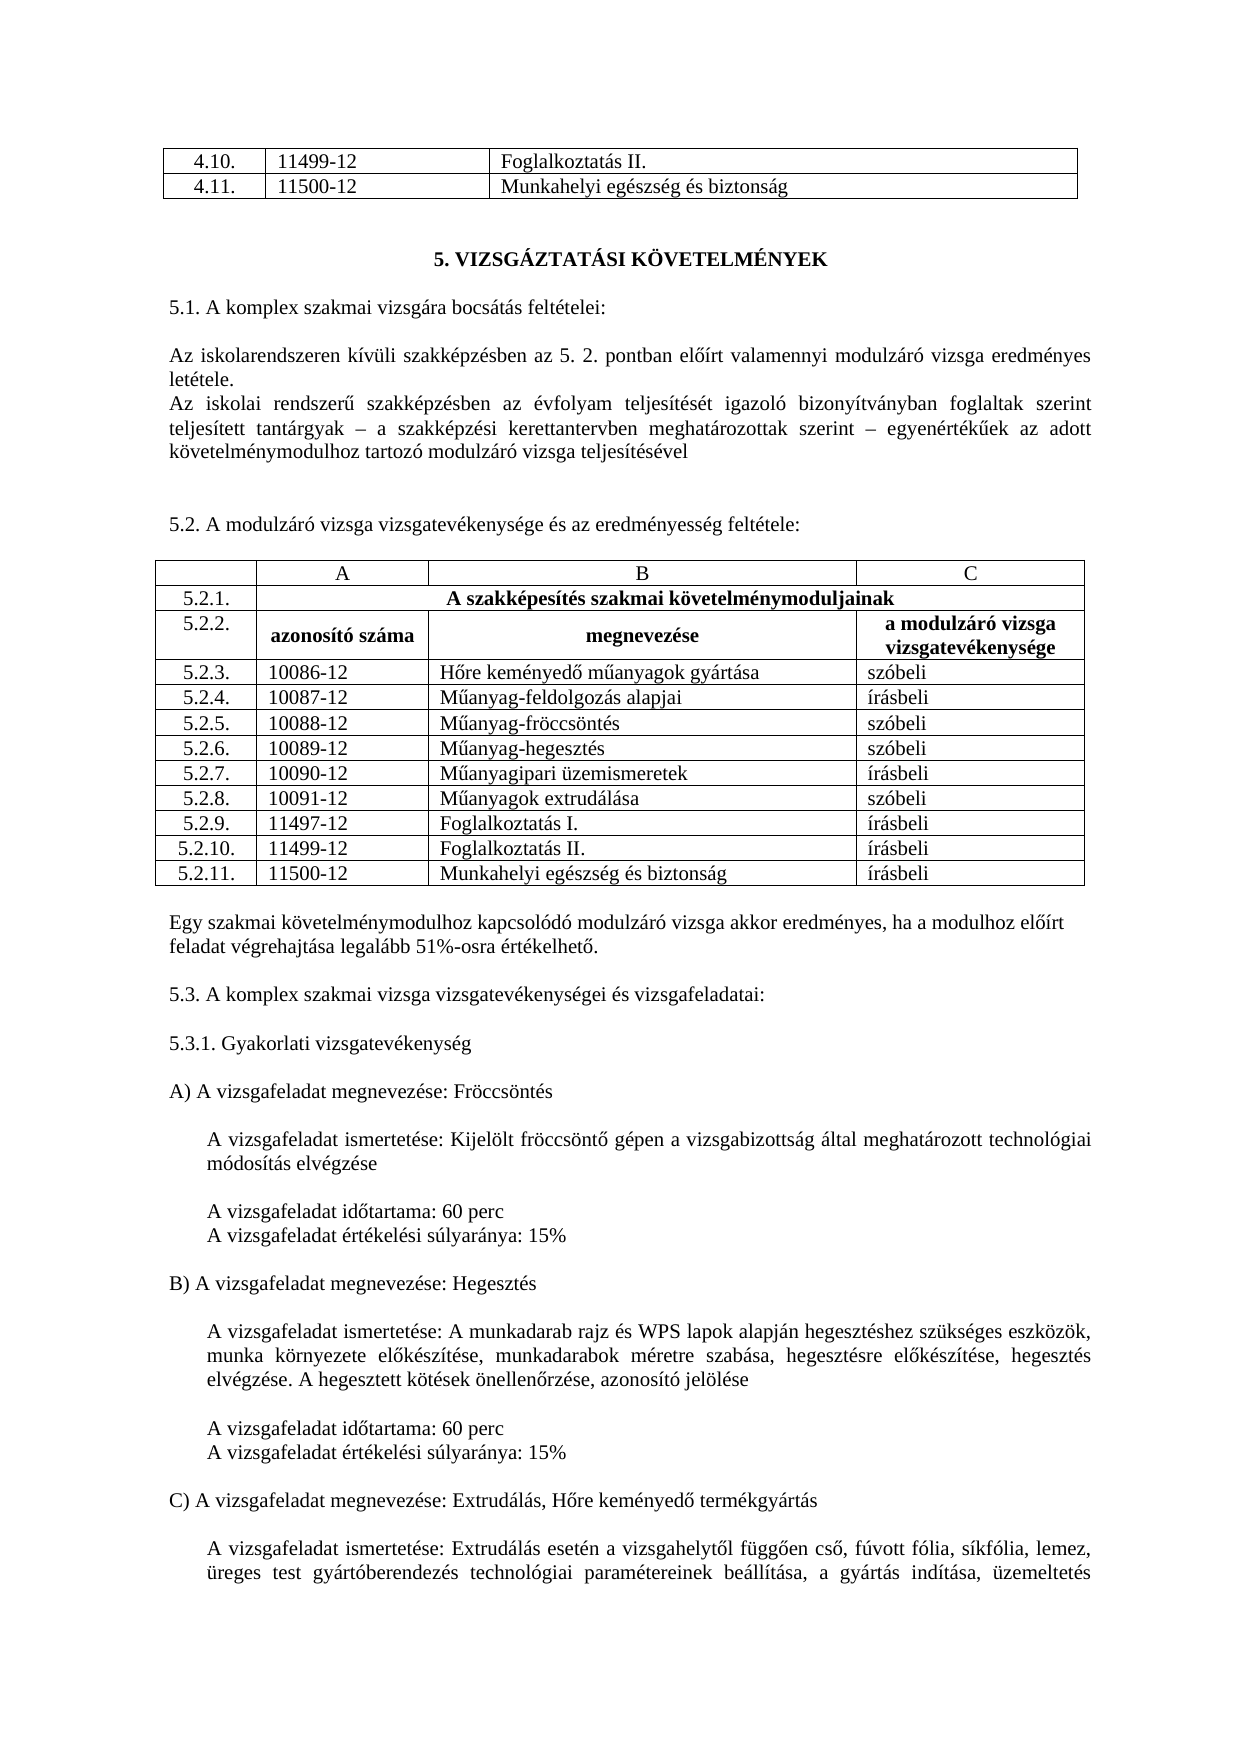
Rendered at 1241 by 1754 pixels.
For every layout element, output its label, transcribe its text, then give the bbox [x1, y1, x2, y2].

table_cell Foglalkoztatás I. [429, 811, 856, 835]
table_cell írásbeli [857, 836, 1084, 860]
table_cell 11500-12 [257, 861, 428, 885]
table_cell 5.2.4. [156, 685, 256, 709]
table_cell 5.2.8. [156, 786, 256, 810]
text Egy szakmai követelménymodulhoz kapcsolódó modulzáró vizsga akkor eredményes, ha a modulhoz előírt feladat végrehajtása legalább 51%-osra értékelhető. [169, 910, 1093, 958]
table_cell 11500-12 [266, 174, 489, 198]
table_cell 5.2.11. [156, 861, 256, 885]
table_cell Műanyag-fröccsöntés [429, 710, 856, 734]
table_cell 11499-12 [257, 836, 428, 860]
text C) A vizsgafeladat megnevezése: Extrudálás, Hőre keményedő termékgyártás [148, 1488, 1093, 1512]
table_header B [429, 561, 856, 585]
table_cell írásbeli [857, 861, 1084, 885]
text A) A vizsgafeladat megnevezése: Fröccsöntés [148, 1079, 1093, 1103]
text A vizsgafeladat ismertetése: Kijelölt fröccsöntő gépen a vizsgabizottság által meghatározott technológiai módosítás elvégzése [207, 1127, 1093, 1175]
table_cell Foglalkoztatás II. [490, 149, 1077, 173]
table_cell szóbeli [857, 660, 1084, 684]
table_cell 5.2.5. [156, 710, 256, 734]
text A vizsgafeladat értékelési súlyaránya: 15% [207, 1439, 1093, 1464]
table_cell 10089-12 [257, 736, 428, 759]
table_cell 11497-12 [257, 811, 428, 835]
table_cell írásbeli [857, 811, 1084, 835]
text A vizsgafeladat időtartama: 60 perc [207, 1199, 1093, 1223]
table_cell Műanyag-hegesztés [429, 736, 856, 759]
text Az iskolai rendszerű szakképzésben az évfolyam teljesítését igazoló bizonyítványban foglaltak szerint teljesített tantárgyak – a szakképzési kerettantervben meghatározottak szerint – egyenértékűek az adott követelménymodulhoz tartozó modulzáró vizsga teljesítésével [169, 391, 1093, 463]
table_cell Munkahelyi egészség és biztonság [490, 174, 1077, 198]
table_header A [257, 561, 428, 585]
text 5.3.1. Gyakorlati vizsgatevékenység [148, 1031, 1093, 1054]
table_header C [857, 561, 1084, 585]
text A vizsgafeladat ismertetése: A munkadarab rajz és WPS lapok alapján hegesztéshez szükséges eszközök, munka környezete előkészítése, munkadarabok méretre szabása, hegesztésre előkészítése, hegesztés elvégzése. A hegesztett kötések önellenőrzése, azonosító jelölése [207, 1319, 1093, 1391]
table_cell Műanyagok extrudálása [429, 786, 856, 810]
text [207, 1536, 1093, 1584]
text A vizsgafeladat időtartama: 60 perc [207, 1416, 1093, 1439]
table_cell 10091-12 [257, 786, 428, 810]
table_cell A szakképesítés szakmai követelménymoduljainak [257, 586, 1084, 610]
table_cell a modulzáró vizsga vizsgatevékenysége [857, 611, 1084, 659]
table_cell írásbeli [857, 685, 1084, 709]
table_cell azonosító száma [257, 611, 428, 659]
table_cell 5.2.2. [156, 611, 256, 659]
table_cell 5.2.7. [156, 761, 256, 785]
text B) A vizsgafeladat megnevezése: Hegesztés [148, 1271, 1093, 1295]
text Az iskolarendszeren kívüli szakképzésben az 5. 2. pontban előírt valamennyi modulzáró vizsga eredményes letétele. [169, 343, 1093, 391]
table_cell megnevezése [429, 611, 856, 659]
table_cell Hőre keményedő műanyagok gyártása [429, 660, 856, 684]
table_cell szóbeli [857, 710, 1084, 734]
table_cell Munkahelyi egészség és biztonság [429, 861, 856, 885]
table_cell 11499-12 [266, 149, 489, 173]
table_cell Műanyagipari üzemismeretek [429, 761, 856, 785]
table_cell 4.10. [164, 149, 265, 173]
table_cell 10088-12 [257, 710, 428, 734]
table_cell írásbeli [857, 761, 1084, 785]
table_cell 10086-12 [257, 660, 428, 684]
table_cell szóbeli [857, 786, 1084, 810]
table_cell 10090-12 [257, 761, 428, 785]
table_cell Műanyag-feldolgozás alapjai [429, 685, 856, 709]
text A vizsgafeladat értékelési súlyaránya: 15% [207, 1223, 1093, 1247]
table_cell 4.11. [164, 174, 265, 198]
table_cell 10087-12 [257, 685, 428, 709]
table_cell 5.2.6. [156, 736, 256, 759]
table_cell 5.2.3. [156, 660, 256, 684]
text 5. VIZSGÁZTATÁSI KÖVETELMÉNYEK [148, 247, 1093, 271]
text 5.2. A modulzáró vizsga vizsgatevékenysége és az eredményesség feltétele: [148, 512, 1093, 536]
text 5.3. A komplex szakmai vizsga vizsgatevékenységei és vizsgafeladatai: [148, 982, 1093, 1006]
table_cell 5.2.10. [156, 836, 256, 860]
table_cell 5.2.1. [156, 586, 256, 610]
table_cell szóbeli [857, 736, 1084, 759]
table_header [156, 561, 256, 585]
table_cell 5.2.9. [156, 811, 256, 835]
table_cell Foglalkoztatás II. [429, 836, 856, 860]
text 5.1. A komplex szakmai vizsgára bocsátás feltételei: [148, 295, 1093, 319]
